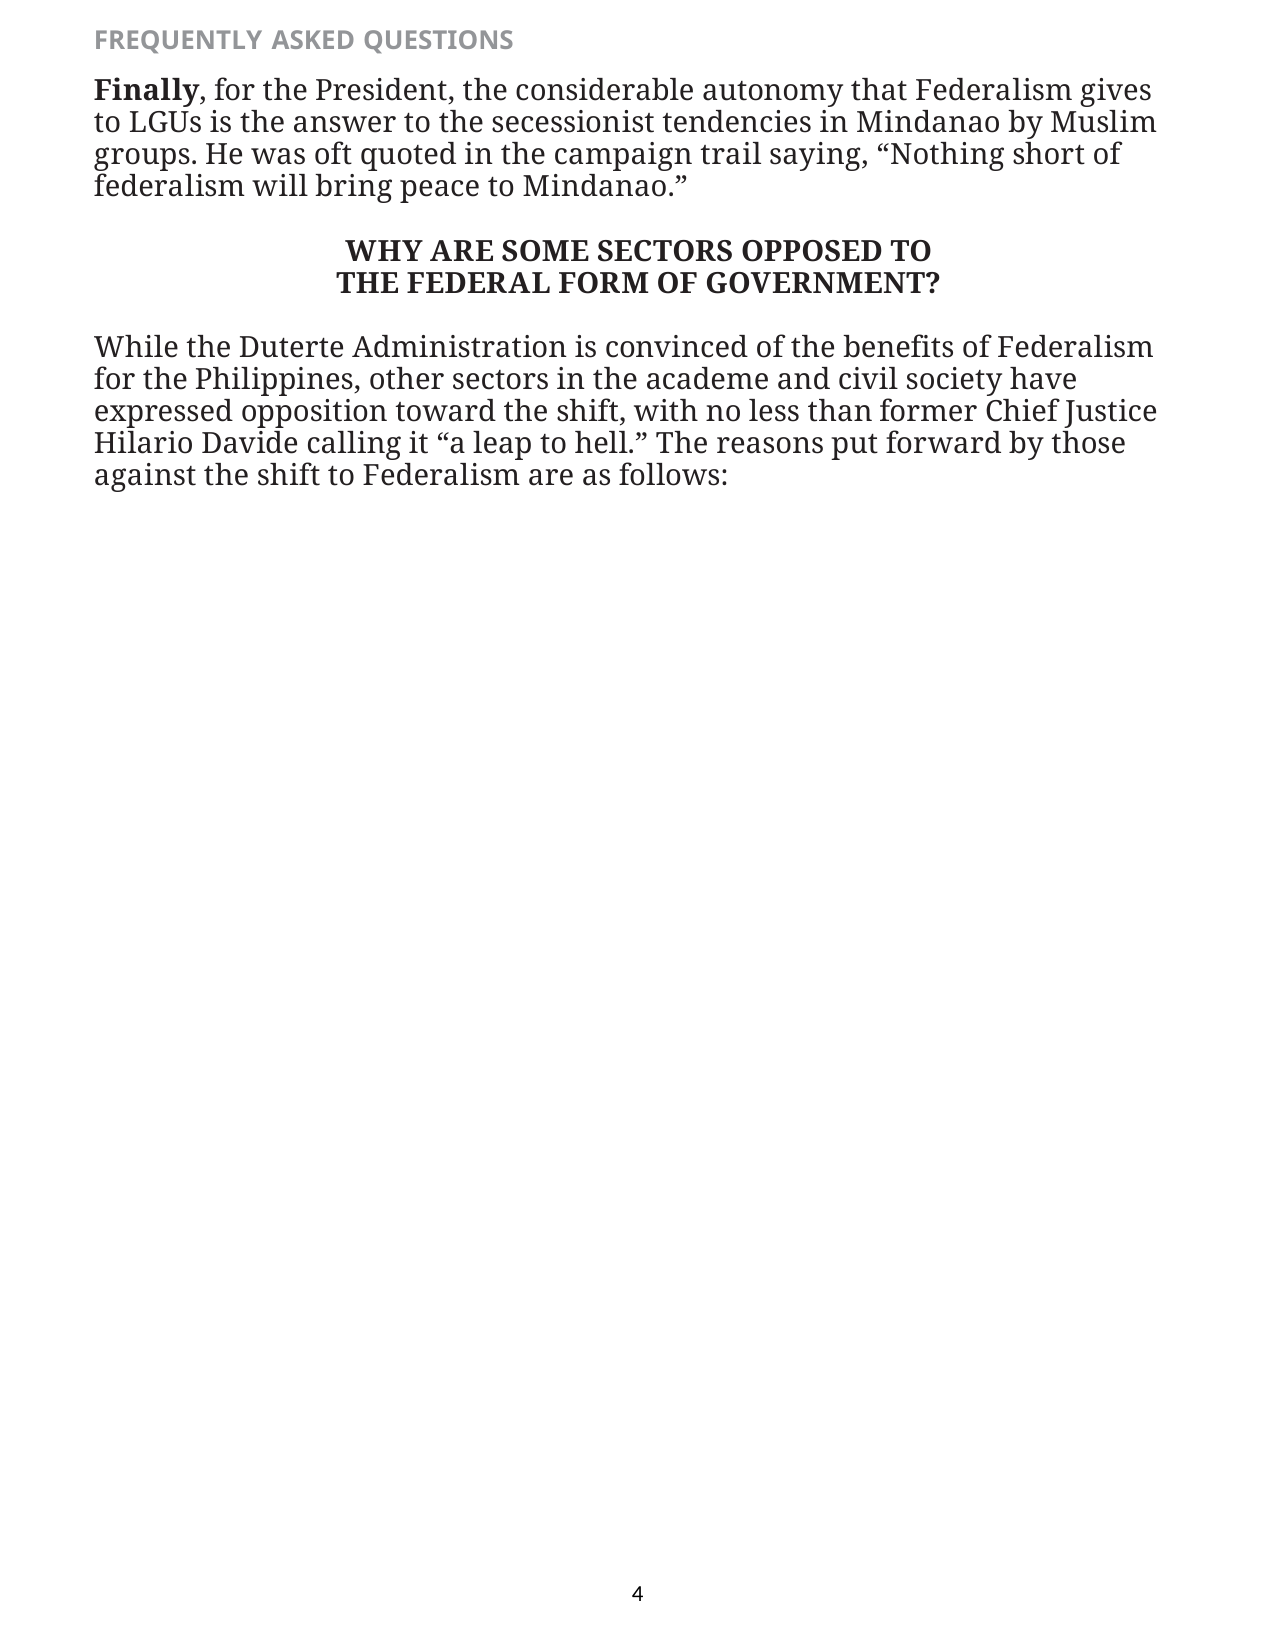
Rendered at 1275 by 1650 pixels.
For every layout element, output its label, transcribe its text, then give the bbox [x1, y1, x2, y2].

text WHY ARE SOME SECTORS OPPOSED TO THE FEDERAL FORM OF GOVERNMENT? [333, 235, 944, 299]
text Finally, for the President, the considerable autonomy that Federalism gives to LGUs is the answer to the secessionist tendencies in Mindanao by Muslim groups. He was oft quoted in the campaign trail saying, “Nothing short of federalism will bring peace to Mindanao.” [94, 75, 1175, 203]
text While the Duterte Administration is convinced of the benefits of Federalism for the Philippines, other sectors in the academe and civil society have expressed opposition toward the shift, with no less than former Chief Justice Hilario Davide calling it “a leap to hell.” The reasons put forward by those against the shift to Federalism are as follows: [94, 332, 1177, 492]
